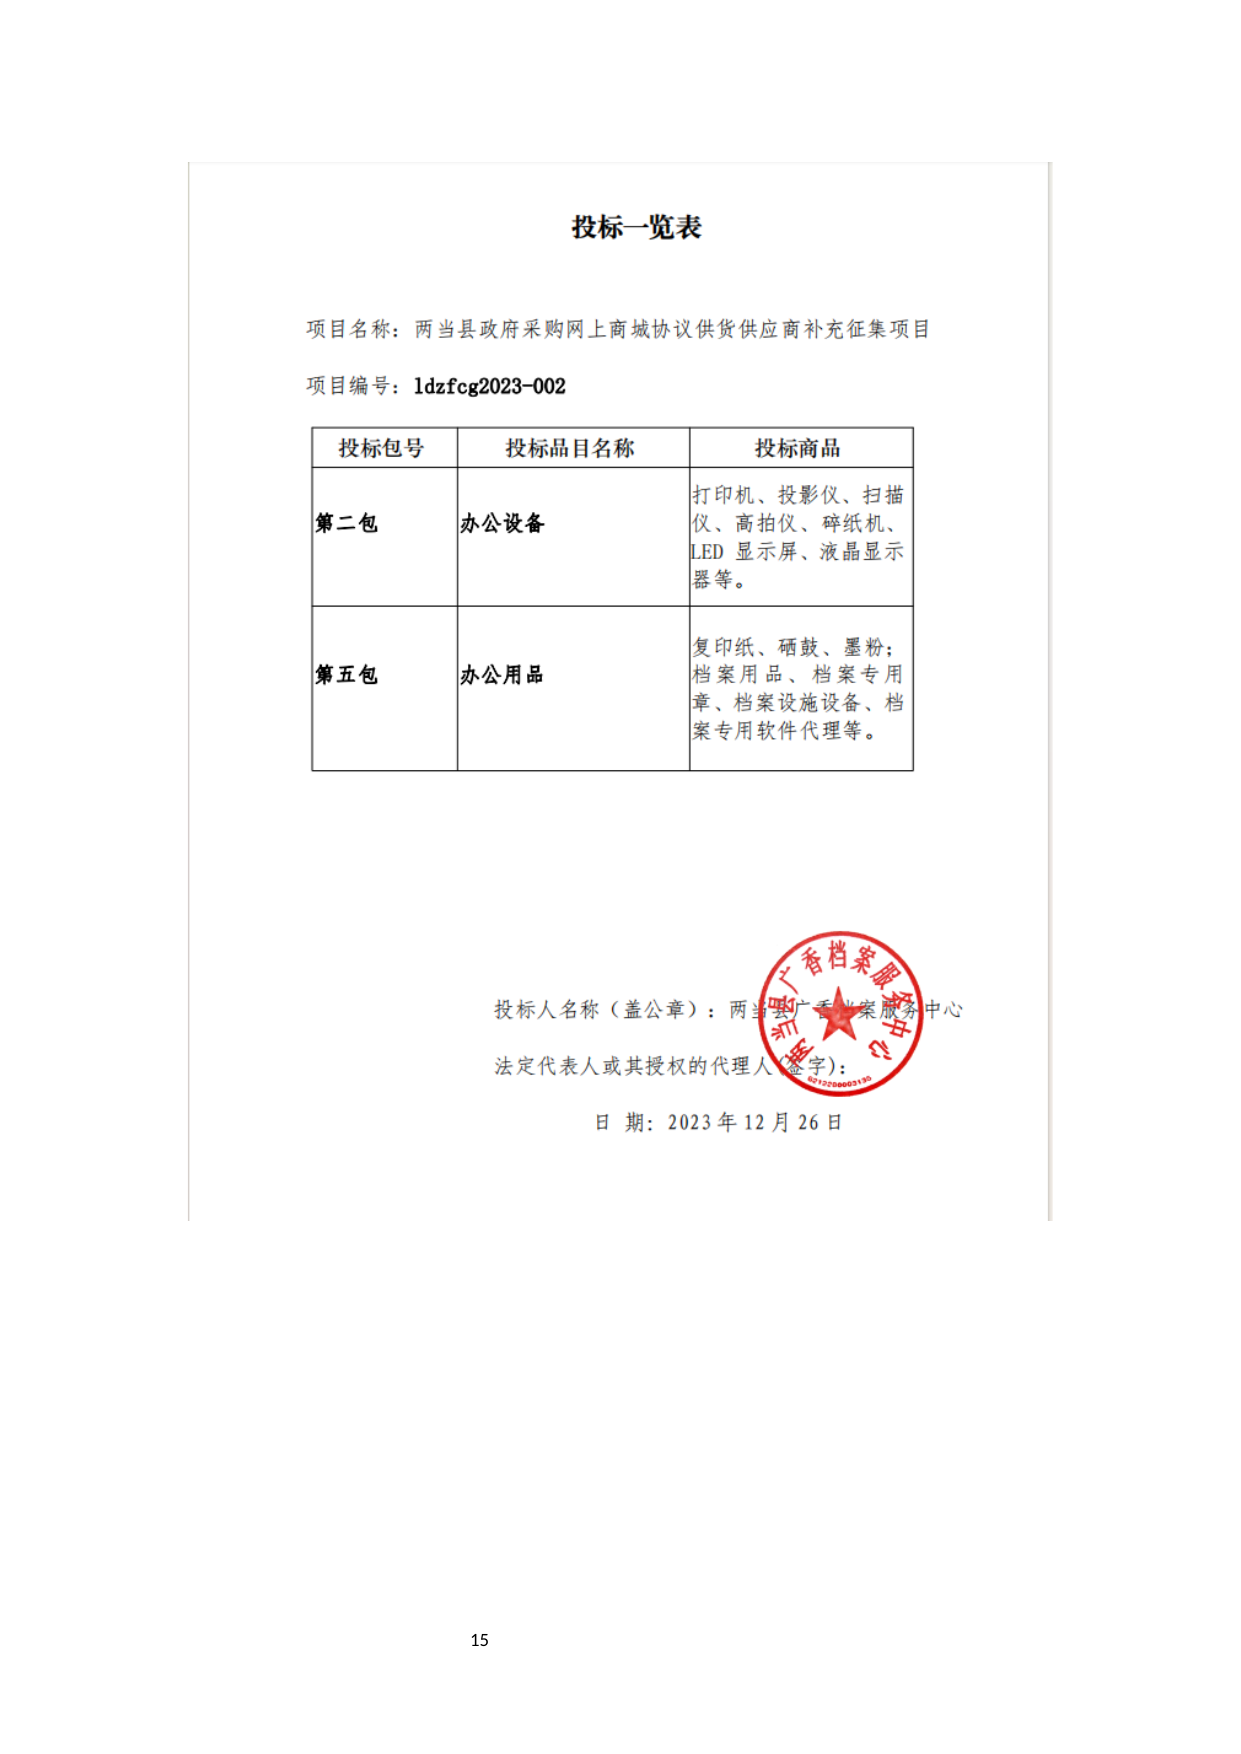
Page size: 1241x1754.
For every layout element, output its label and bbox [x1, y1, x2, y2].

picture [187, 162, 1053, 1221]
